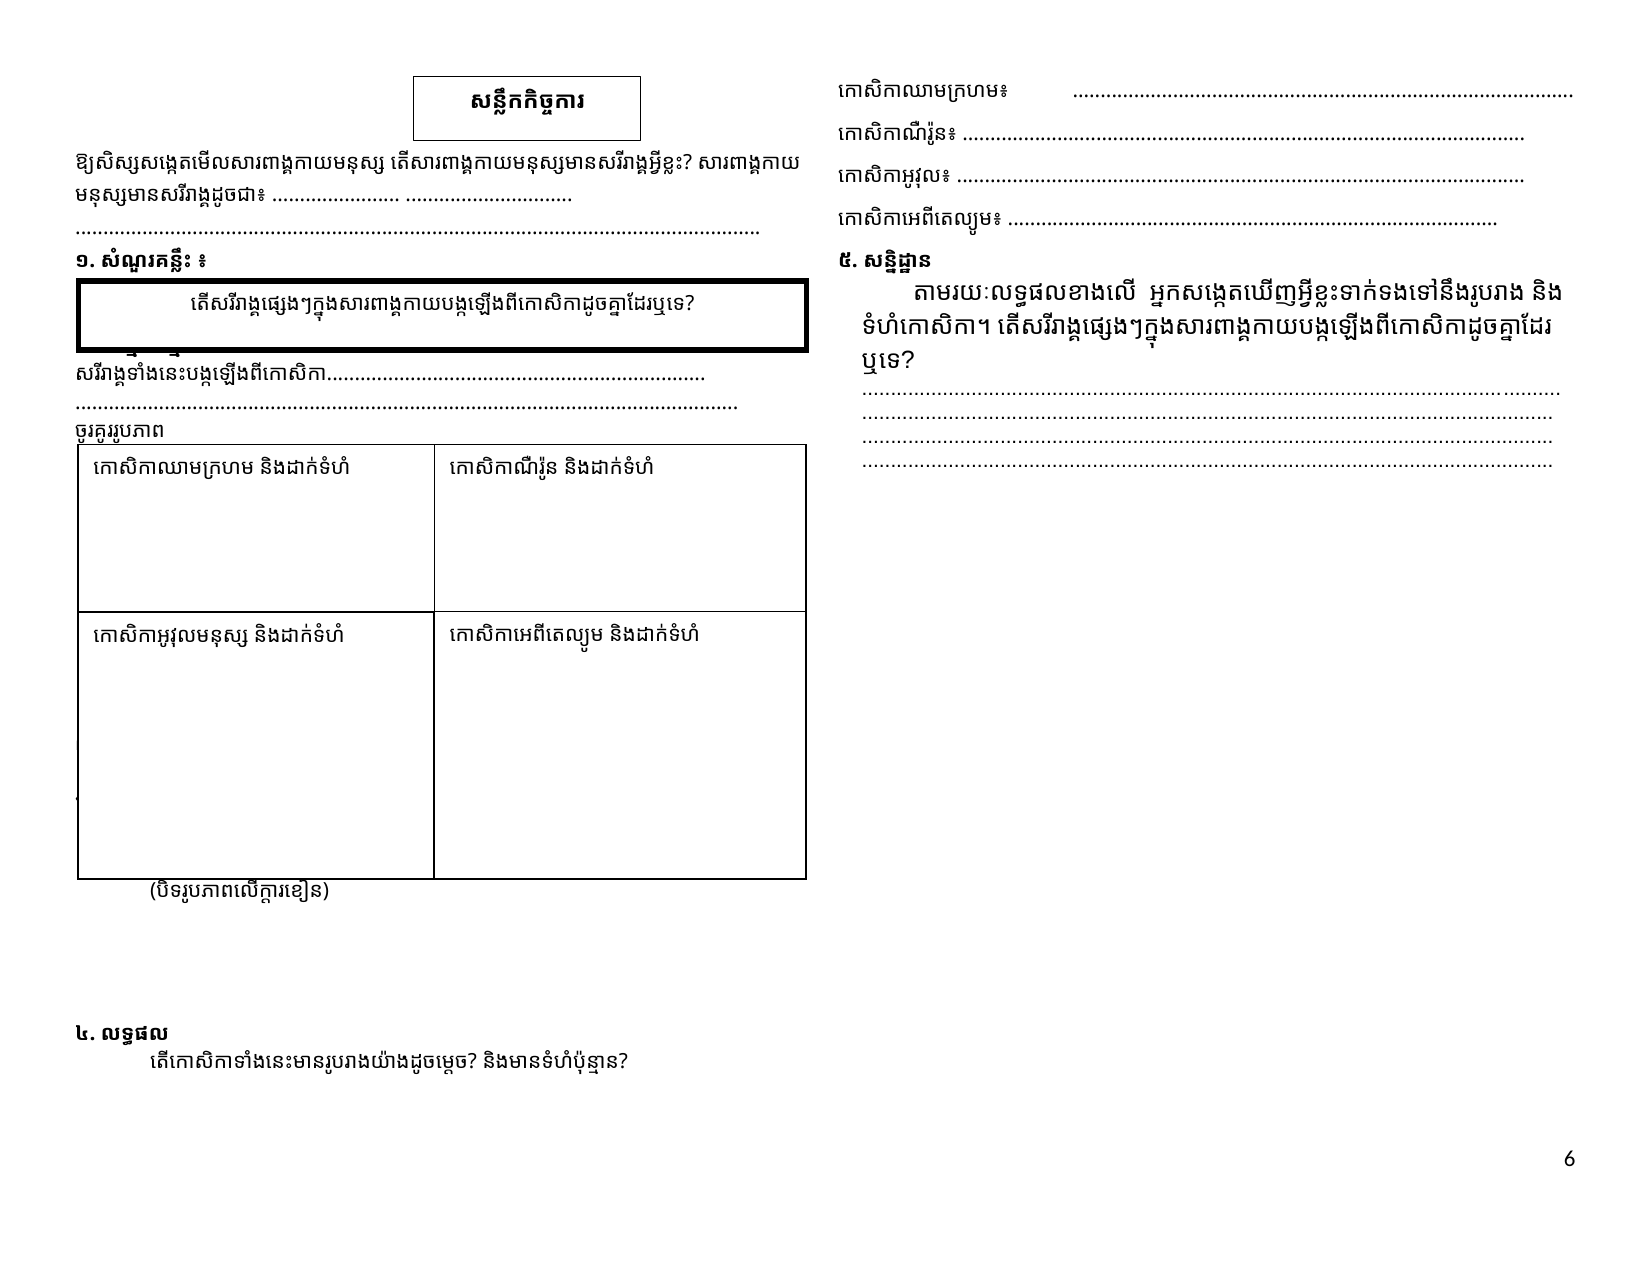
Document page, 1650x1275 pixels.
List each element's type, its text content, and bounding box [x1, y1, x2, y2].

text ចូរគូររូបភាព [75, 415, 812, 444]
text ២. សម្មតិកម្ម ៖ [75, 330, 812, 358]
text តាមរយៈលទ្ធផល​​ខាងលើ អ្នកសង្កេតឃើញ​អ្វីខ្លះទាក់ទងទៅនឹងរូបរាង និងទំហំ​កោសិកា។ ​តើសរីរាង្គផ្សេងៗក្នុងសារពាង្គកាយបង្កឡើងពីកោសិកាដូចគ្នាដែរឬទេ? [861, 274, 1575, 376]
text ...............................................................................................................​..........​........................................................................................................................​​........................................................................................................................​........................................................................................................................​ [861, 376, 1575, 472]
text កោសិកាឈាមក្រហម៖ ......................................................................................….​កោសិកាណឺរ៉ូន៖ ..................................................................................................... [838, 75, 1575, 146]
text (បិទរូបភាពលើក្តារខៀន) [75, 876, 812, 904]
text ១. សំណួរគន្លឹះ ៖ [75, 245, 812, 273]
text ....................................................................................................................... [75, 387, 812, 415]
text ៥. សន្និដ្ឋាន [838, 245, 1575, 274]
text ឱ្យសិស្សសង្កេតមើល​សារពាង្គកាយមនុស្ស តើសារពាង្គកាយមនុស្សមានសរីរាង្គ​អ្វីខ្លះ? សារពាង្គកាយមនុស្សមានសរីរាង្គដូចជា៖ ....................... ..............................​........................................................................................................................... [75, 147, 812, 241]
text សរីរាង្គទាំងនេះបង្កឡើងពីកោសិកា.................................................................... [75, 358, 812, 387]
text កោសិកាអូវុល៖ ...................................................................................................... [838, 160, 1575, 189]
text កោសិកាអេពីតេល្យូម៖ ........................................................................................ [838, 203, 1575, 231]
text ៤. លទ្ធផល [75, 1018, 812, 1046]
text ​ តើកោសិកាទាំងនេះមានរូបរាងយ៉ាងដូចម្តេច? និងមានទំហំប៉ុន្មាន? [75, 1046, 812, 1074]
text ​ [75, 75, 812, 106]
